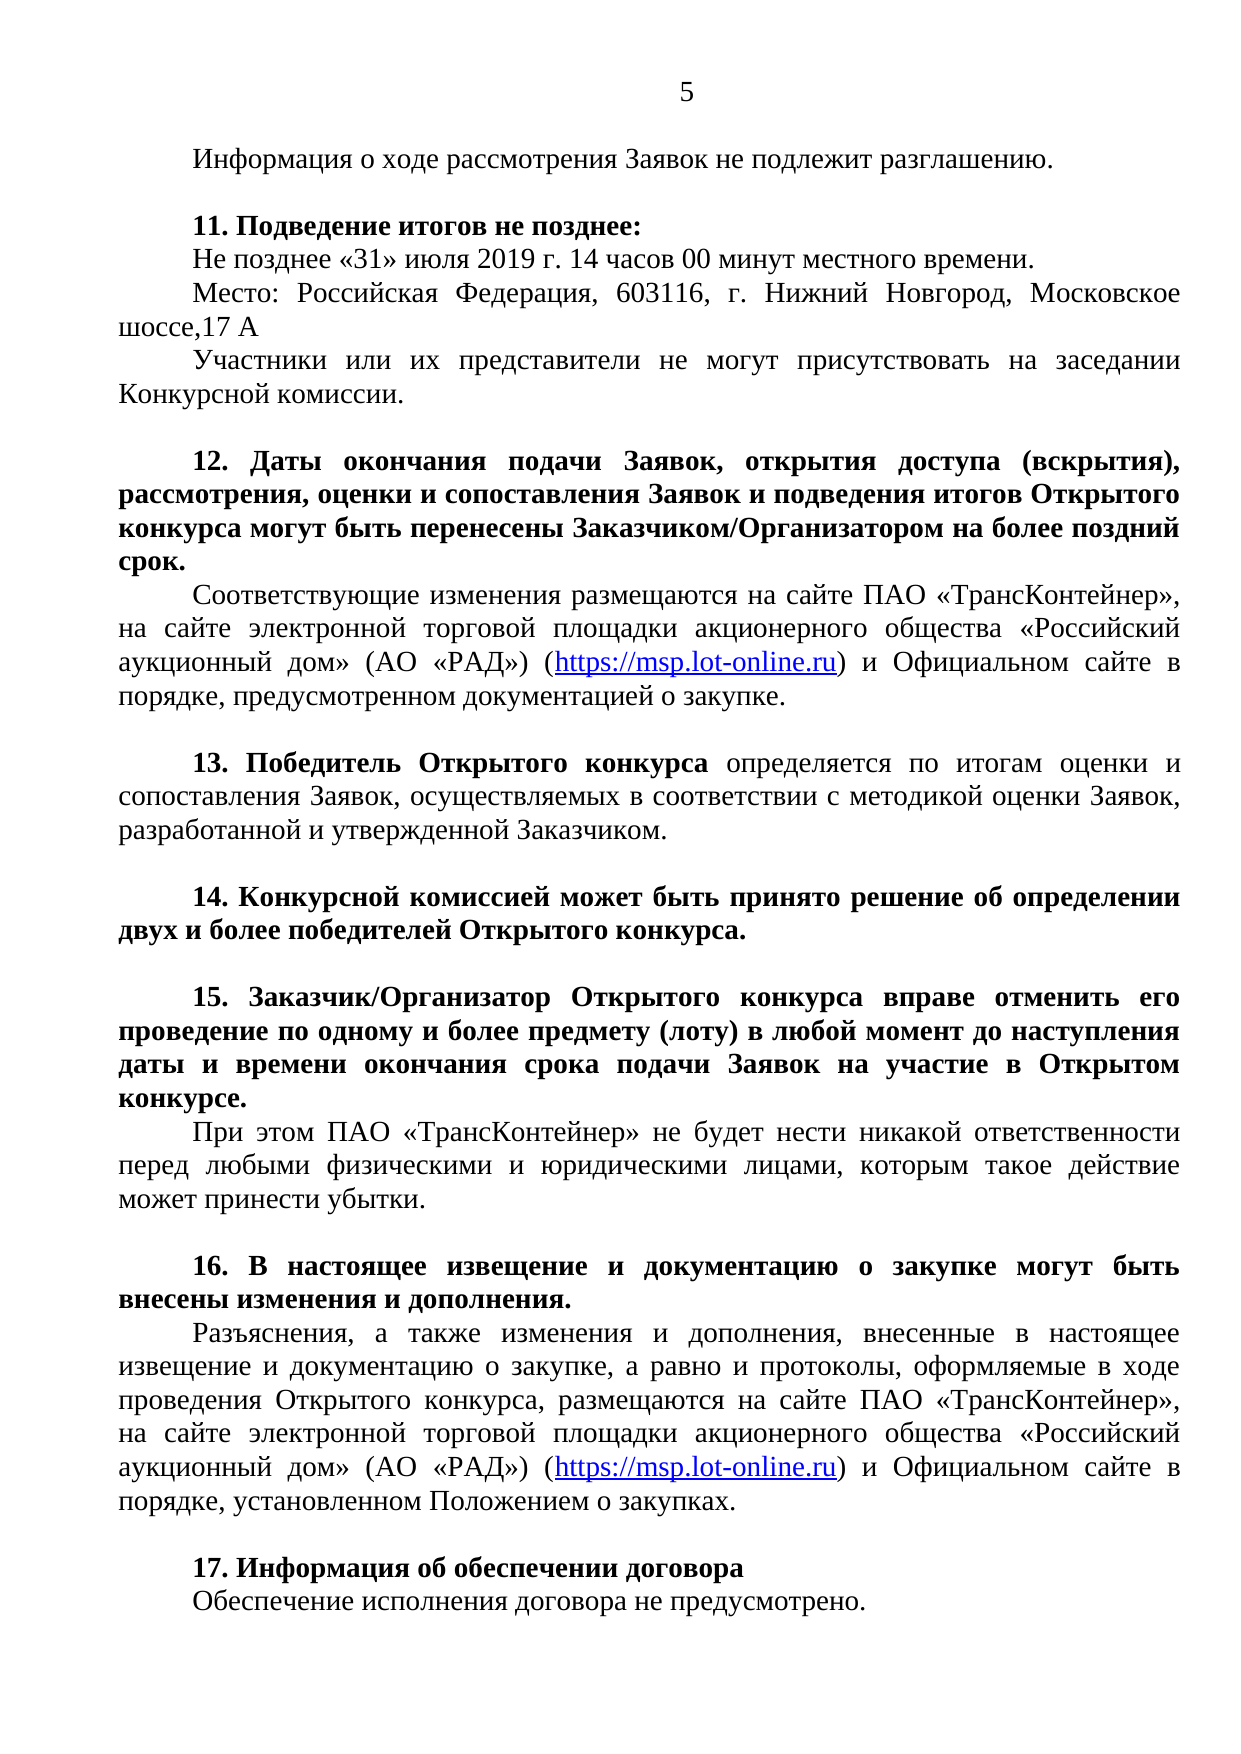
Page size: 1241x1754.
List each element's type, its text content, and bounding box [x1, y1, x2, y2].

text Обеспечение исполнения договора не предусмотрено. [118, 1583, 1181, 1617]
text 15. Заказчик/Организатор Открытого конкурса вправе отменить его проведение по одному и более предмету (лоту) в любой момент до наступления даты и времени окончания срока подачи Заявок на участие в Открытом конкурсе. [118, 979, 1181, 1114]
text При этом ПАО «ТрансКонтейнер» не будет нести никакой ответственности перед любыми физическими и юридическими лицами, которым такое действие может принести убытки. [118, 1114, 1181, 1214]
text 13. Победитель Открытого конкурса определяется по итогам оценки и сопоставления Заявок, осуществляемых в соответствии с методикой оценки Заявок, разработанной и утвержденной Заказчиком. [118, 745, 1181, 845]
text Место: Российская Федерация, 603116, г. Нижний Новгород, Московское шоссе,17 А [118, 275, 1181, 342]
text Участники или их представители не могут присутствовать на заседании Конкурсной комиссии. [118, 342, 1181, 409]
text 11. Подведение итогов не позднее: [118, 208, 1181, 242]
text 16. В настоящее извещение и документацию о закупке могут быть внесены изменения и дополнения. [118, 1248, 1181, 1315]
text Соответствующие изменения размещаются на сайте ПАО «ТрансКонтейнер», на сайте электронной торговой площадки акционерного общества «Российский аукционный дом» (АО «РАД») (https://msp.lot-online.ru) и Официальном сайте в порядке, предусмотренном документацией о закупке. [118, 577, 1181, 711]
text 14. Конкурсной комиссией может быть принято решение об определении двух и более победителей Открытого конкурса. [118, 879, 1181, 946]
text Разъяснения, а также изменения и дополнения, внесенные в настоящее извещение и документацию о закупке, а равно и протоколы, оформляемые в ходе проведения Открытого конкурса, размещаются на сайте ПАО «ТрансКонтейнер», на сайте электронной торговой площадки акционерного общества «Российский аукционный дом» (АО «РАД») (https://msp.lot-online.ru) и Официальном сайте в порядке, установленном Положением о закупках. [118, 1315, 1181, 1516]
text Информация о ходе рассмотрения Заявок не подлежит разглашению. [118, 141, 1181, 174]
text 12. Даты окончания подачи Заявок, открытия доступа (вскрытия), рассмотрения, оценки и сопоставления Заявок и подведения итогов Открытого конкурса могут быть перенесены Заказчиком/Организатором на более поздний срок. [118, 443, 1181, 577]
text 17. Информация об обеспечении договора [118, 1550, 1181, 1583]
text Не позднее «31» июля 2019 г. 14 часов 00 минут местного времени. [118, 242, 1181, 275]
